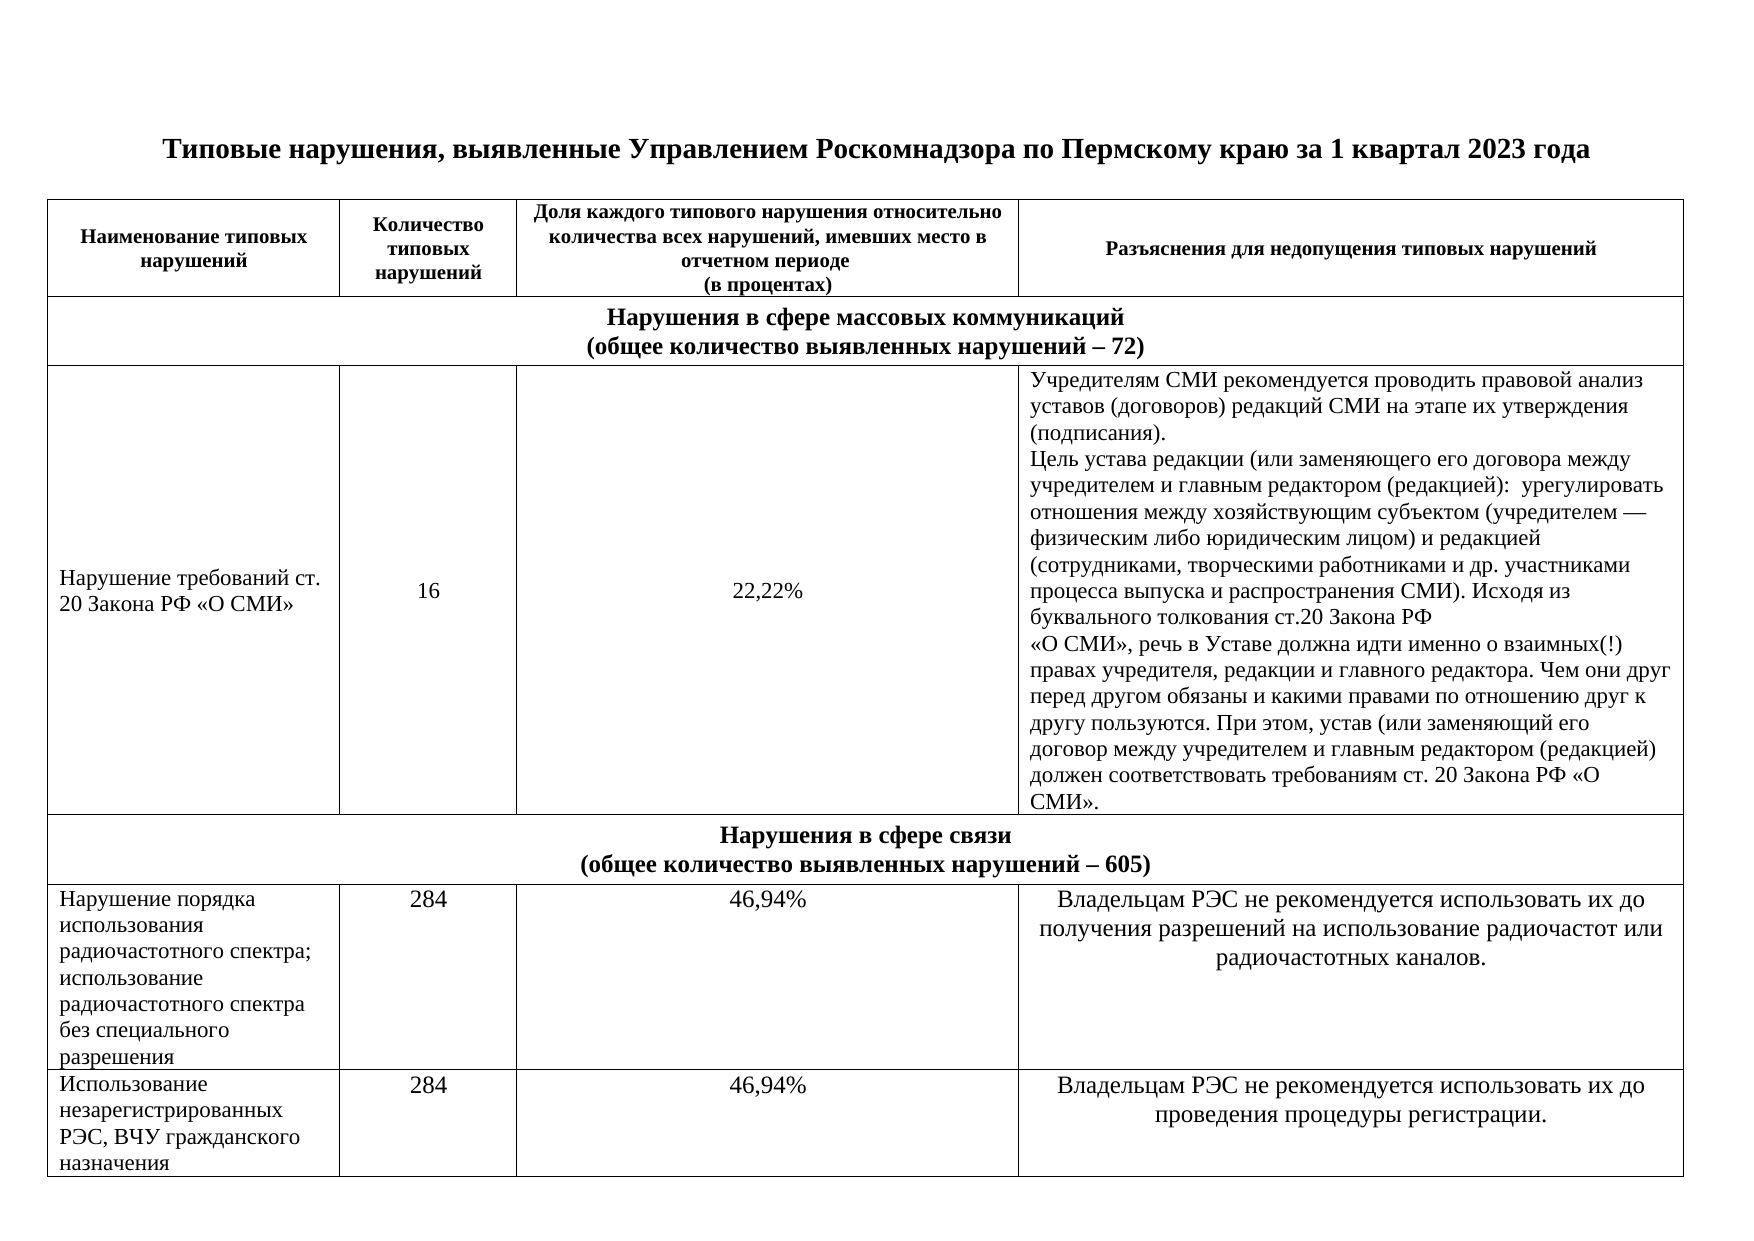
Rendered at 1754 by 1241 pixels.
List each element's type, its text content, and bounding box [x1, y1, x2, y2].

table_cell Владельцам РЭС не рекомендуется использовать их до получения разрешений на использование радиочастот или радиочастотных каналов. [1019, 885, 1683, 1069]
table_header Наименование типовых нарушений [48, 200, 339, 296]
table_cell Использование незарегистрированных РЭС, ВЧУ гражданского назначения [48, 1070, 339, 1176]
table_header Доля каждого типового нарушения относительно количества всех нарушений, имевших место в отчетном периоде (в процентах) [517, 200, 1018, 296]
table_cell Нарушения в сфере массовых коммуникаций (общее количество выявленных нарушений – 72) [48, 297, 1683, 365]
table_cell Учредителям СМИ рекомендуется проводить правовой анализ уставов (договоров) редакций СМИ на этапе их утверждения (подписания). Цель устава редакции (или заменяющего его договора между учредителем и главным редактором (редакцией): урегулировать отношения между хозяйствующим субъектом (учредителем — физическим либо юридическим лицом) и редакцией (сотрудниками, творческими работниками и др. участниками процесса выпуска и распространения СМИ). Исходя из буквального толкования ст.20 Закона РФ «О СМИ», речь в Уставе должна идти именно о взаимных(!) правах учредителя, редакции и главного редактора. Чем они друг перед другом обязаны и какими правами по отношению друг к другу пользуются. При этом, устав (или заменяющий его договор между учредителем и главным редактором (редакцией) должен соответствовать требованиям ст. 20 Закона РФ «О СМИ». [1019, 366, 1683, 814]
table_cell 284 [340, 1070, 516, 1176]
table_header Количество типовых нарушений [340, 200, 516, 296]
table_cell 16 [340, 366, 516, 814]
table_cell 22,22% [517, 366, 1018, 814]
text Типовые нарушения, выявленные Управлением Роскомнадзора по Пермскому краю за 1 квартал 2023 года [59, 131, 1694, 165]
table_cell Нарушение порядка использования радиочастотного спектра; использование радиочастотного спектра без специального разрешения [48, 885, 339, 1069]
table_cell Владельцам РЭС не рекомендуется использовать их до проведения процедуры регистрации. [1019, 1070, 1683, 1176]
table_cell Нарушения в сфере связи (общее количество выявленных нарушений – 605) [48, 815, 1683, 883]
table_cell 46,94% [517, 885, 1018, 1069]
table_cell 46,94% [517, 1070, 1018, 1176]
table_cell 284 [340, 885, 516, 1069]
table_cell Нарушение требований ст. 20 Закона РФ «О СМИ» [48, 366, 339, 814]
table_header Разъяснения для недопущения типовых нарушений [1019, 200, 1683, 296]
